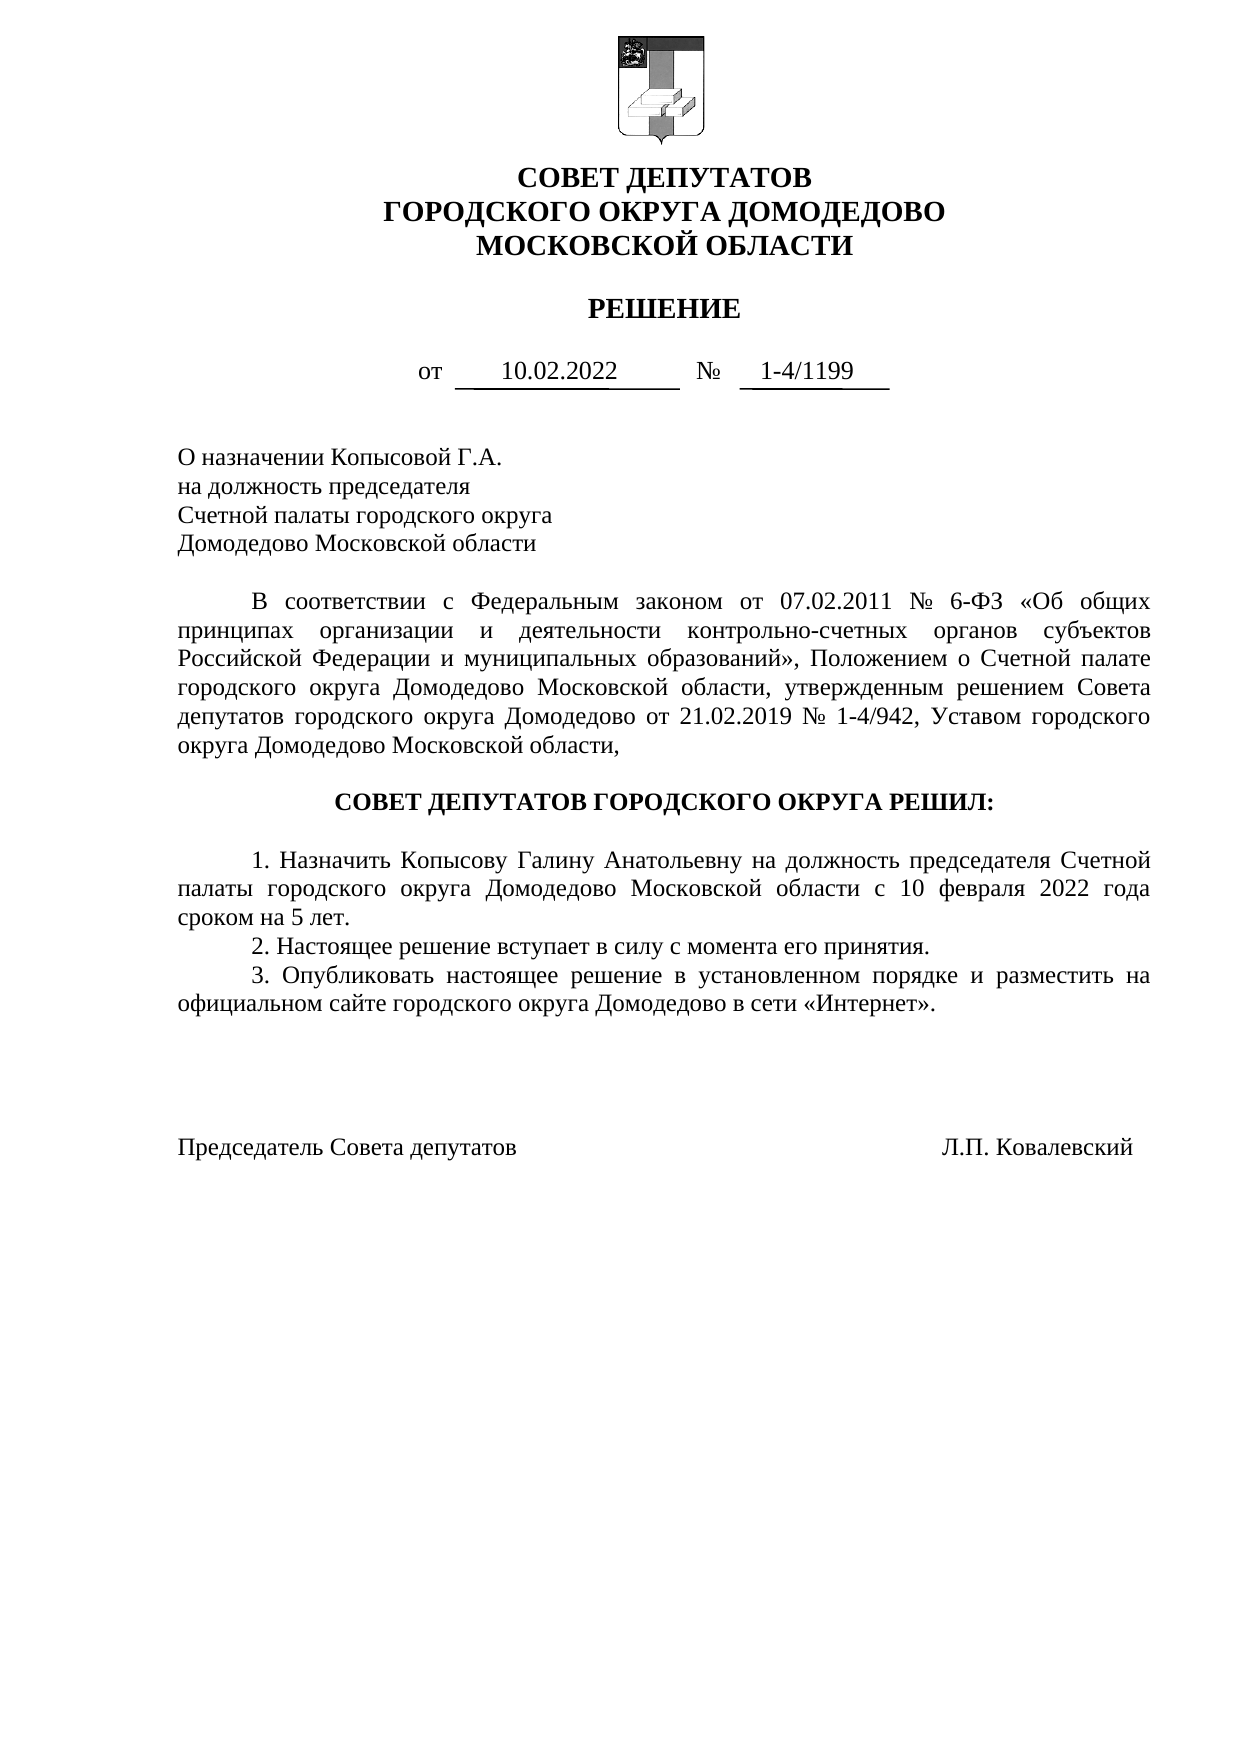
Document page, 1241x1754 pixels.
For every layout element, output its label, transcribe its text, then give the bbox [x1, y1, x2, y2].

text Счетной палаты городского округа [177, 500, 1152, 528]
text СОВЕТ ДЕПУТАТОВ ГОРОДСКОГО ОКРУГА РЕШИЛ: [177, 787, 1152, 816]
text Председатель Совета депутатов Л.П. Ковалевский [177, 1132, 1152, 1161]
text на должность председателя [177, 471, 1152, 500]
text В соответствии с Федеральным законом от 07.02.2011 № 6-ФЗ «Об общих принципах организации и деятельности контрольно-счетных органов субъектов Российской Федерации и муниципальных образований», Положением о Счетной палате городского округа Домодедово Московской области, утвержденным решением Совета депутатов городского округа Домодедово от 21.02.2019 № 1-4/942, Уставом городского округа Домодедово Московской области, [177, 586, 1152, 758]
text от 10.02.2022 № 1-4/1199 [177, 355, 1152, 385]
text 1. Назначить Копысову Галину Анатольевну на должность председателя Счетной палаты городского округа Домодедово Московской области с 10 февраля 2022 года сроком на 5 лет. [177, 845, 1152, 931]
text СОВЕТ ДЕПУТАТОВ [177, 161, 1152, 194]
text О назначении Копысовой Г.А. [177, 442, 1152, 471]
text ГОРОДСКОГО ОКРУГА ДОМОДЕДОВО [177, 194, 1152, 228]
text МОСКОВСКОЙ ОБЛАСТИ [177, 228, 1152, 261]
text 2. Настоящее решение вступает в силу с момента его принятия. [177, 931, 1152, 960]
text РЕШЕНИЕ [177, 291, 1152, 325]
text Домодедово Московской области [177, 528, 1152, 557]
list 3. Опубликовать настоящее решение в установленном порядке и разместить на официальном сайте городского округа Домодедово в сети «Интернет». [177, 960, 1152, 1017]
picture [616, 35, 705, 145]
